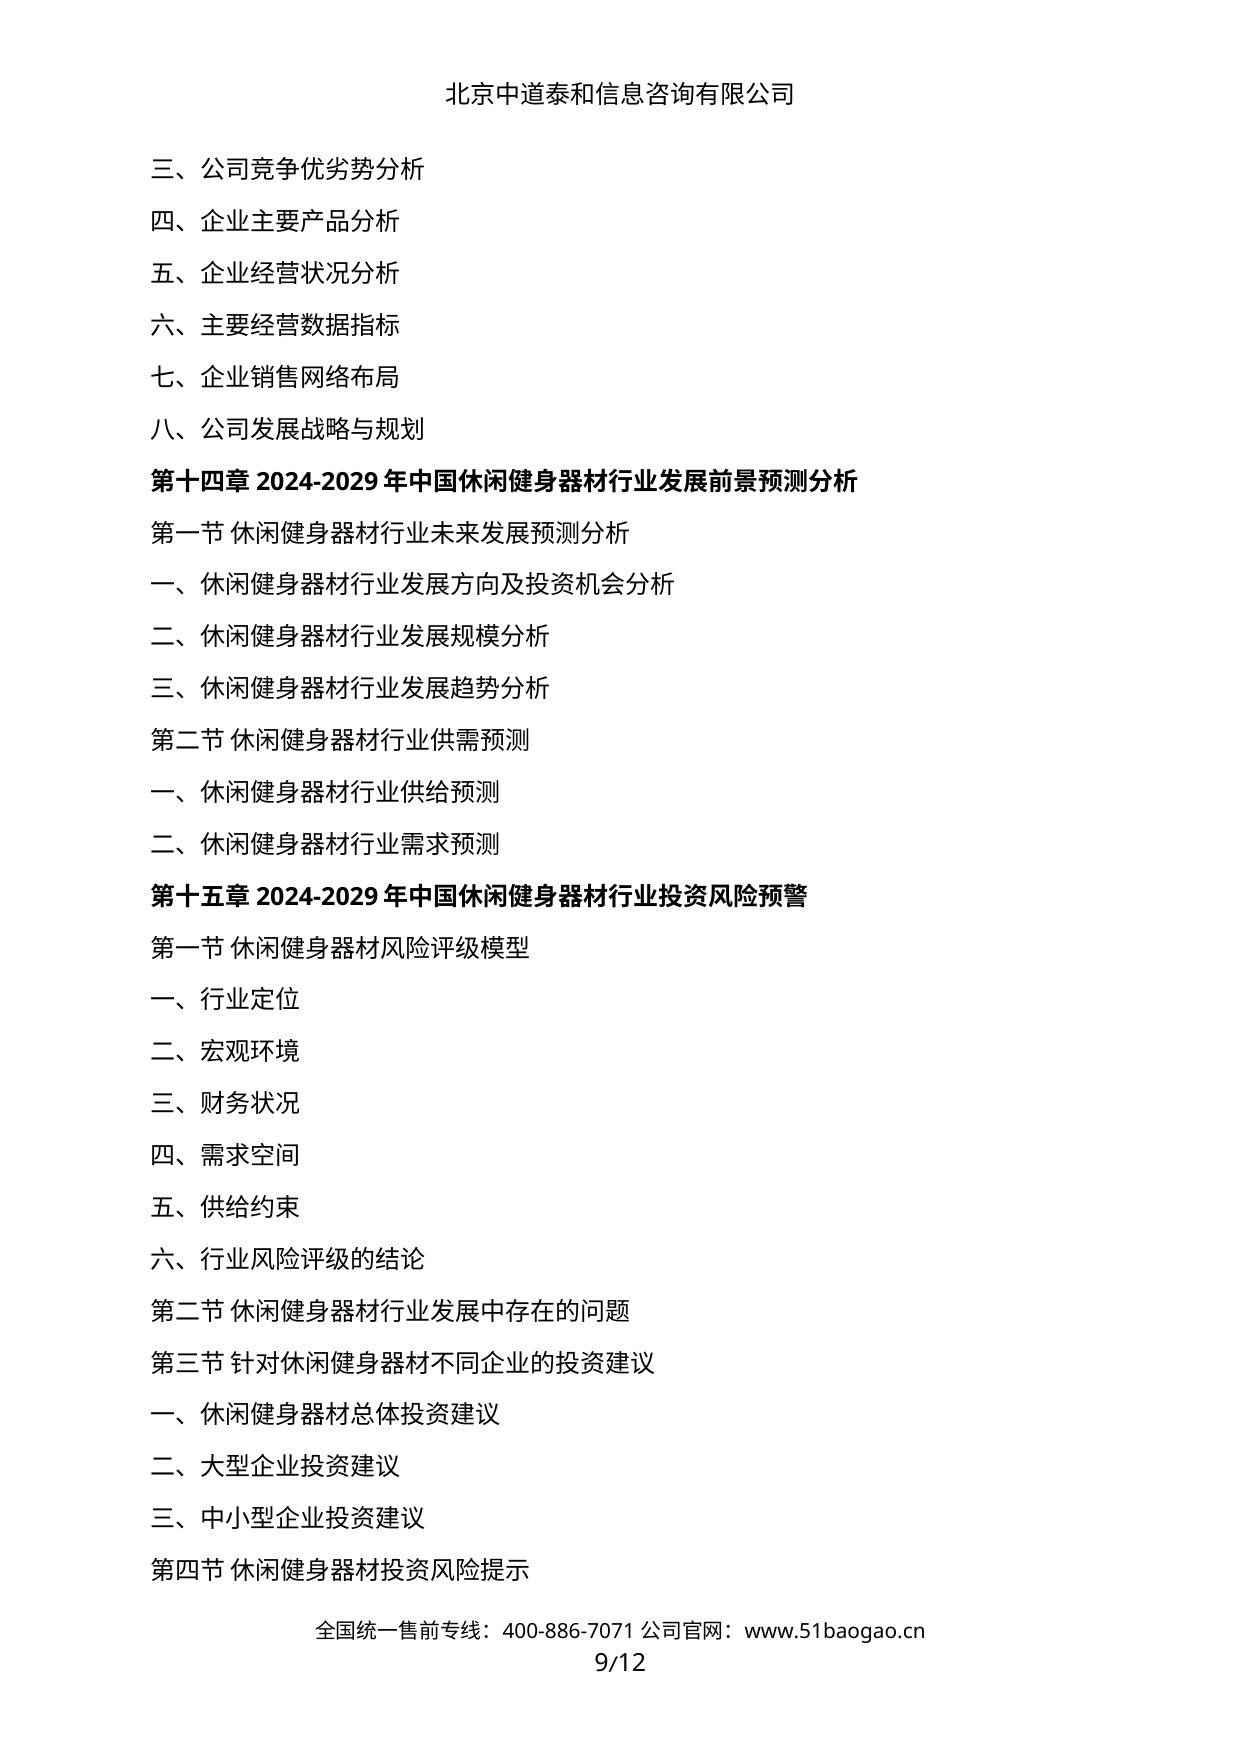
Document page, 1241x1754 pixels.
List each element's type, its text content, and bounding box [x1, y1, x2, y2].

text 第二节 休闲健身器材行业供需预测 [150, 721, 1090, 757]
text 第三节 针对休闲健身器材不同企业的投资建议 [150, 1343, 1090, 1379]
text 第十五章 2024-2029年中国休闲健身器材行业投资风险预警 [150, 876, 1090, 912]
text 二、宏观环境 [150, 1032, 1090, 1068]
text 第二节 休闲健身器材行业发展中存在的问题 [150, 1291, 1090, 1327]
text 二、休闲健身器材行业发展规模分析 [150, 617, 1090, 653]
text 一、休闲健身器材总体投资建议 [150, 1395, 1090, 1431]
text 三、休闲健身器材行业发展趋势分析 [150, 669, 1090, 705]
text 三、公司竞争优劣势分析 [150, 150, 1090, 186]
text 六、主要经营数据指标 [150, 306, 1090, 342]
text 三、中小型企业投资建议 [150, 1499, 1090, 1535]
text 四、需求空间 [150, 1136, 1090, 1172]
text 三、财务状况 [150, 1084, 1090, 1120]
text 二、休闲健身器材行业需求预测 [150, 824, 1090, 861]
text 八、公司发展战略与规划 [150, 409, 1090, 446]
text 五、供给约束 [150, 1187, 1090, 1224]
text 第一节 休闲健身器材风险评级模型 [150, 928, 1090, 964]
text 二、大型企业投资建议 [150, 1447, 1090, 1483]
text 四、企业主要产品分析 [150, 202, 1090, 238]
text 七、企业销售网络布局 [150, 357, 1090, 394]
text 第十四章 2024-2029年中国休闲健身器材行业发展前景预测分析 [150, 461, 1090, 497]
text 一、休闲健身器材行业发展方向及投资机会分析 [150, 565, 1090, 601]
text 一、休闲健身器材行业供给预测 [150, 772, 1090, 809]
text 第四节 休闲健身器材投资风险提示 [150, 1551, 1090, 1587]
text 第一节 休闲健身器材行业未来发展预测分析 [150, 513, 1090, 549]
text 六、行业风险评级的结论 [150, 1239, 1090, 1276]
text 五、企业经营状况分析 [150, 254, 1090, 290]
text 一、行业定位 [150, 980, 1090, 1016]
